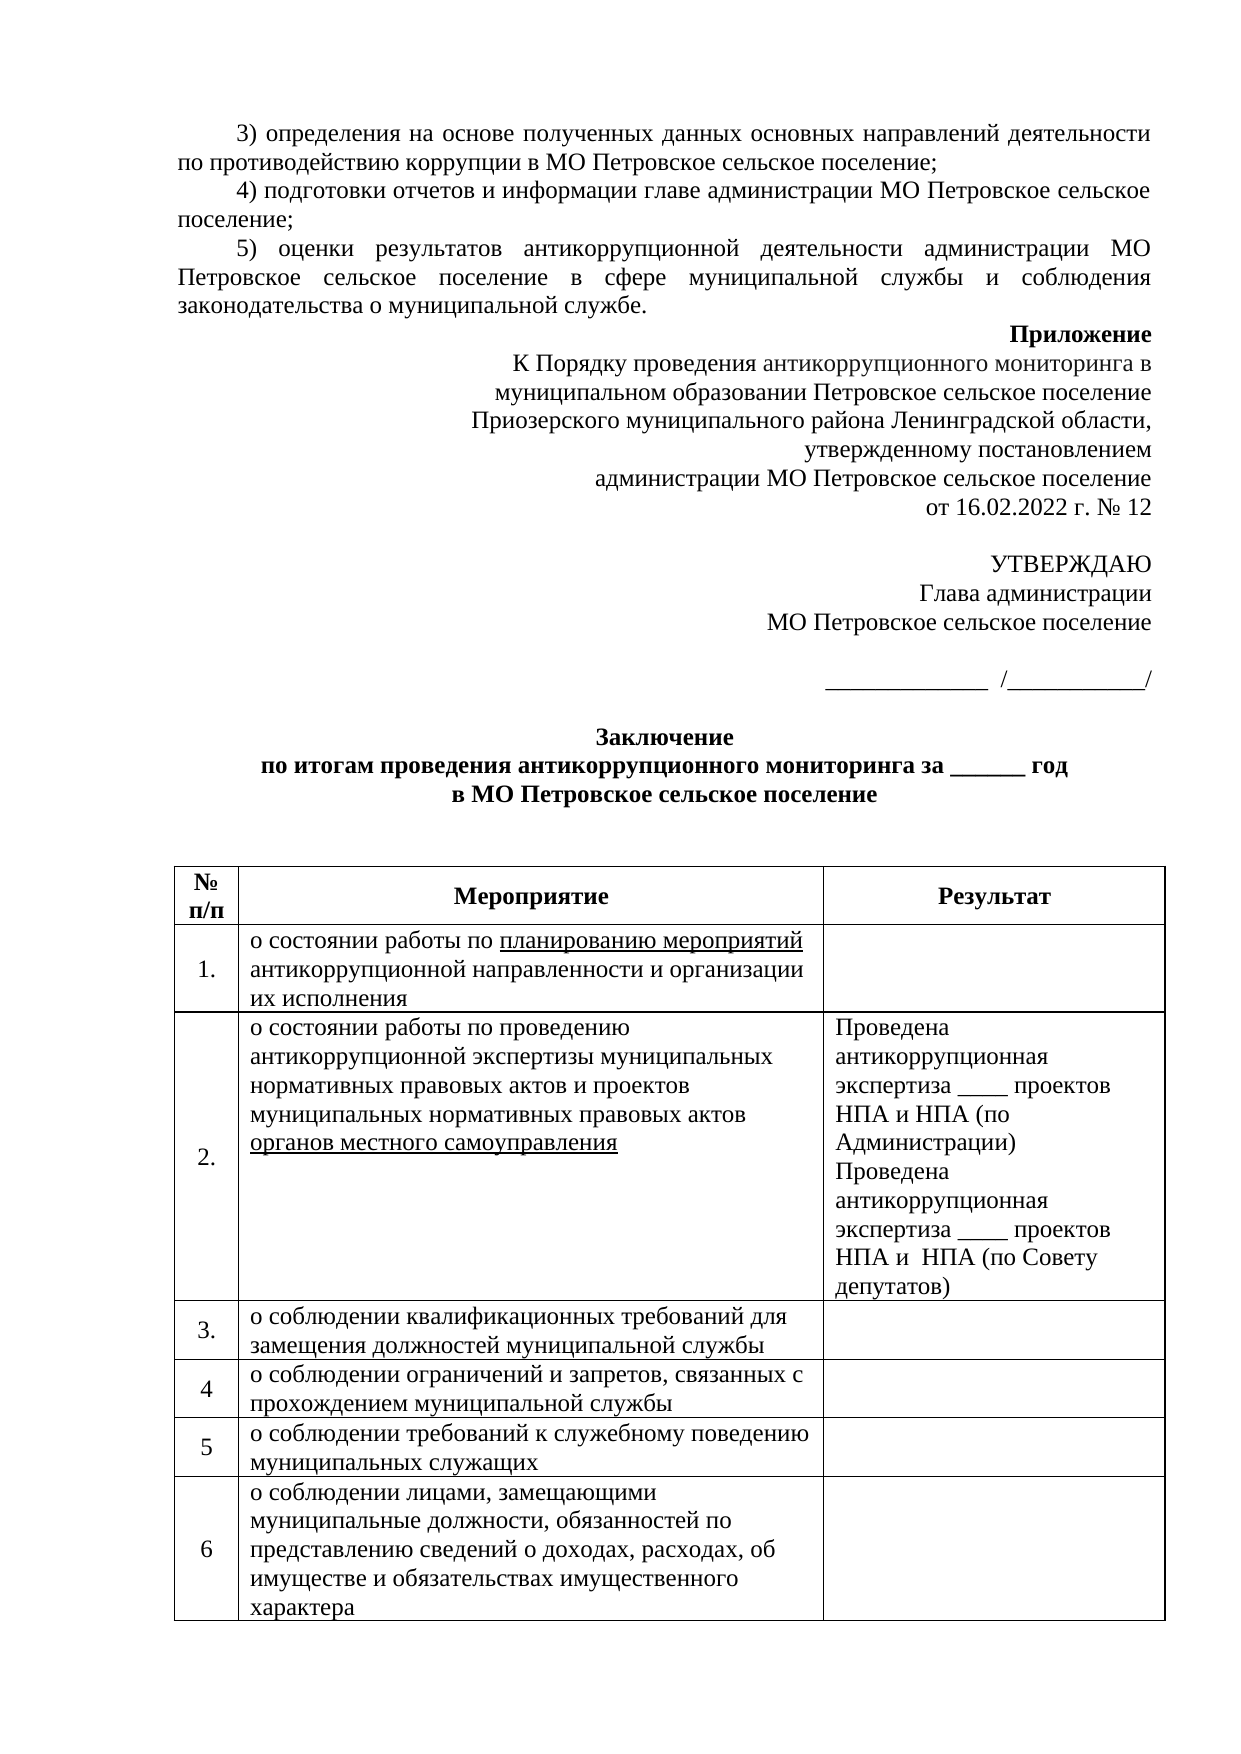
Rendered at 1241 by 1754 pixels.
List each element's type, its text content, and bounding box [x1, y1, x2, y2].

text 3) определения на основе полученных данных основных направлений деятельности по противодействию коррупции в МО Петровское сельское поселение; [177, 118, 1152, 176]
table_cell [824, 1477, 1164, 1620]
text Глава администрации [177, 578, 1152, 607]
text утвержденному постановлением [177, 434, 1152, 463]
text в МО Петровское сельское поселение [177, 779, 1152, 808]
text 5) оценки результатов антикоррупционной деятельности администрации МО Петровское сельское поселение в сфере муниципальной службы и соблюдения законодательства о муниципальной службе. [177, 233, 1152, 319]
text от 16.02.2022 г. № 12 [177, 492, 1152, 521]
text 4) подготовки отчетов и информации главе администрации МО Петровское сельское поселение; [177, 176, 1152, 233]
text администрации МО Петровское сельское поселение [177, 463, 1152, 492]
table_cell о соблюдении требований к служебному поведению муниципальных служащих [239, 1418, 823, 1476]
table_cell 3. [175, 1301, 238, 1358]
text МО Петровское сельское поселение [177, 607, 1152, 636]
text по итогам проведения антикоррупционного мониторинга за ______ год [177, 751, 1152, 779]
table_cell о состоянии работы по планированию мероприятий антикоррупционной направленности и организации их исполнения [239, 925, 823, 1011]
table_cell 5 [175, 1418, 238, 1476]
table_header Результат [824, 867, 1164, 924]
table_cell 4 [175, 1360, 238, 1417]
table_header № п/п [175, 867, 238, 924]
table_cell 6 [175, 1477, 238, 1620]
text Заключение [177, 722, 1152, 751]
table_cell 2. [175, 1013, 238, 1300]
text Приозерского муниципального района Ленинградской области, [177, 406, 1152, 434]
text УТВЕРЖДАЮ [177, 549, 1152, 578]
text муниципальном образовании Петровское сельское поселение [177, 377, 1152, 406]
table_cell о соблюдении квалификационных требований для замещения должностей муниципальной службы [239, 1301, 823, 1358]
table_cell [824, 1360, 1164, 1417]
table_cell 1. [175, 925, 238, 1011]
table_cell [824, 1418, 1164, 1476]
table_cell [824, 925, 1164, 1011]
text _____________ /___________/ [177, 664, 1152, 693]
table_cell о соблюдении лицами, замещающими муниципальные должности, обязанностей по представлению сведений о доходах, расходах, об имуществе и обязательствах имущественного характера [239, 1477, 823, 1620]
table_header Мероприятие [239, 867, 823, 924]
text К Порядку проведения антикоррупционного мониторинга в [177, 348, 1152, 377]
table_cell Проведена антикоррупционная экспертиза ____ проектов НПА и НПА (по Администрации) Проведена антикоррупционная экспертиза ____ проектов НПА и НПА (по Совету депутатов) [824, 1013, 1164, 1300]
table_cell о состоянии работы по проведению антикоррупционной экспертизы муниципальных нормативных правовых актов и проектов муниципальных нормативных правовых актов органов местного самоуправления [239, 1013, 823, 1300]
text Приложение [177, 319, 1152, 348]
table_cell о соблюдении ограничений и запретов, связанных с прохождением муниципальной службы [239, 1360, 823, 1417]
table_cell [824, 1301, 1164, 1358]
